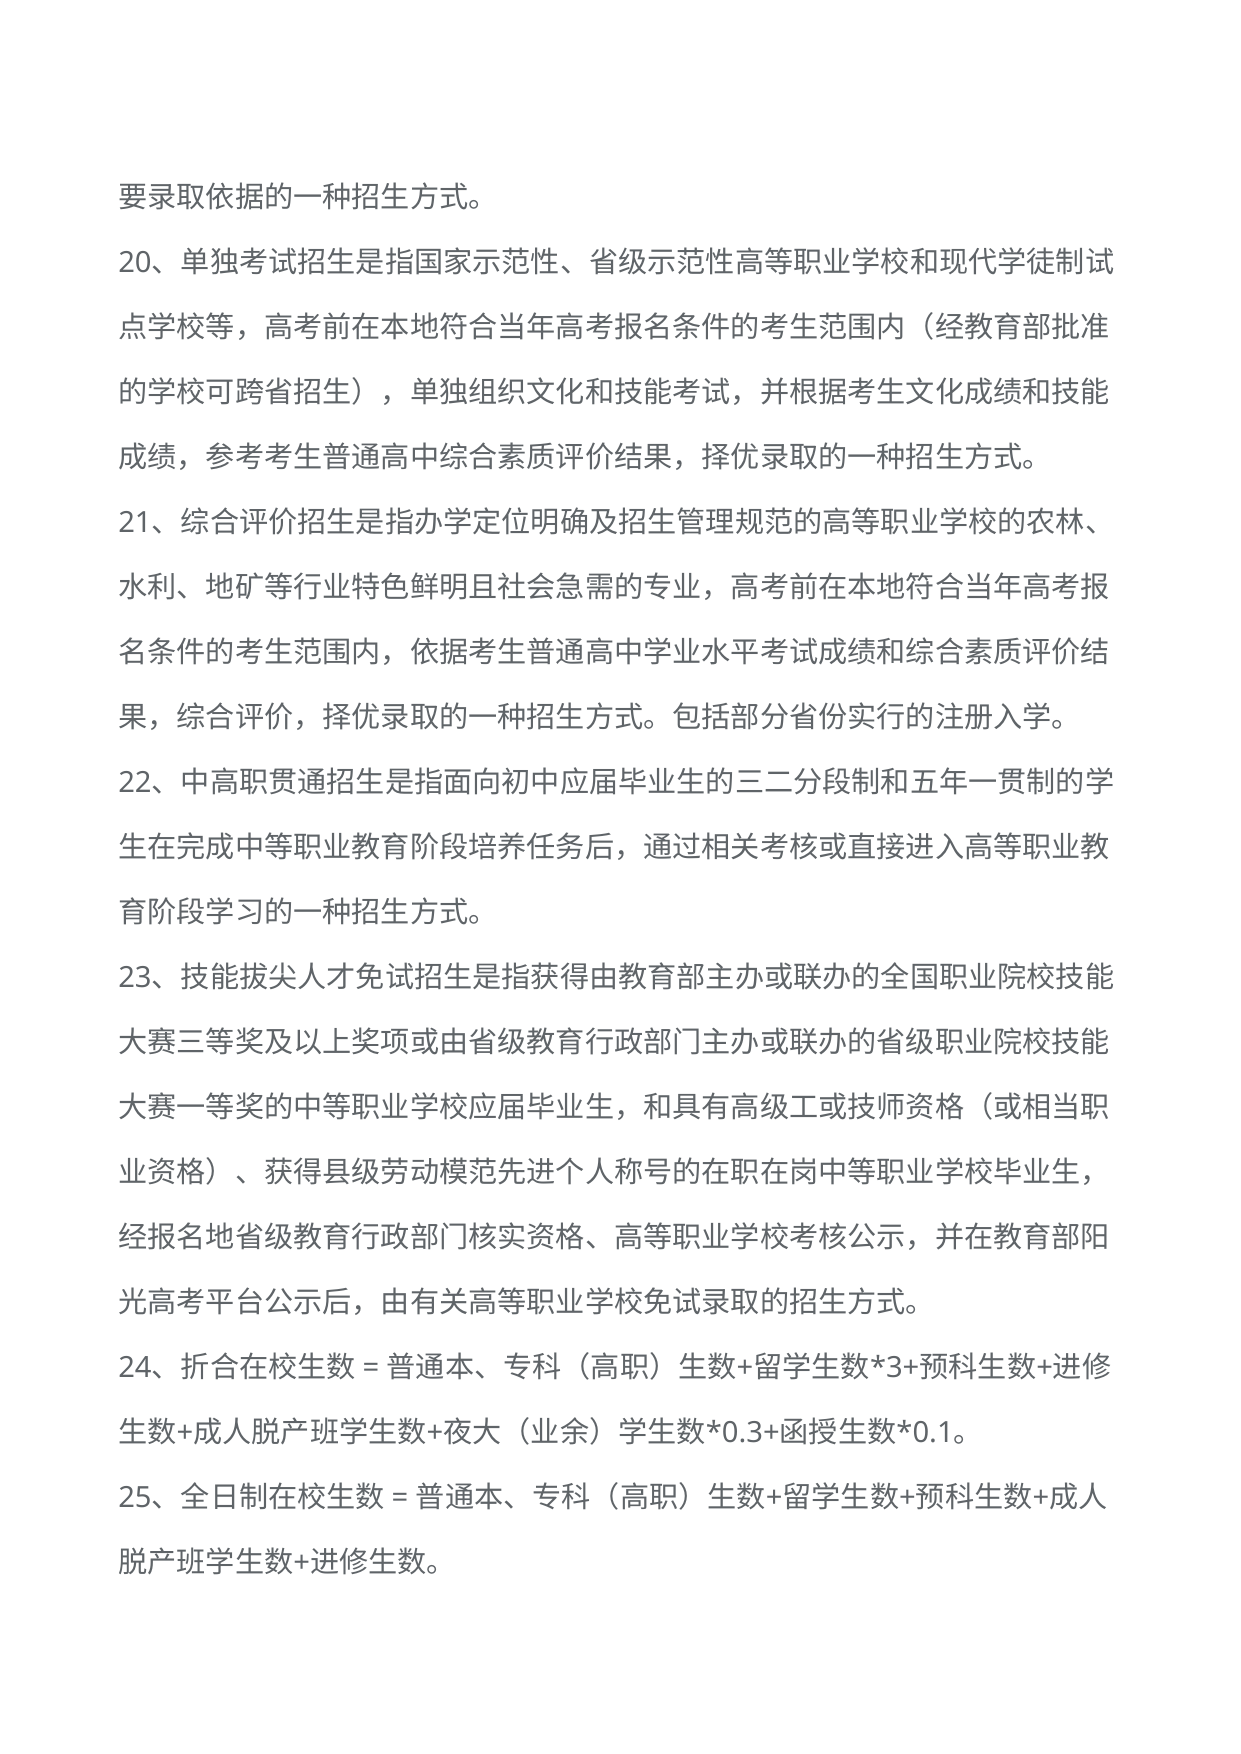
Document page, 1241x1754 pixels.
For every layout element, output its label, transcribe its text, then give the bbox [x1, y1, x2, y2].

table_cell 21、综合评价招生是指办学定位明确及招生管理规范的高等职业学校的农林、水利、地矿等行业特色鲜明且社会急需的专业，高考前在本地符合当年高考报名条件的考生范围内，依据考生普通高中学业水平考试成绩和综合素质评价结果，综合评价，择优录取的一种招生方式。包括部分省份实行的注册入学。 [118, 487, 1122, 747]
table_cell 24、折合在校生数 = 普通本、专科（高职）生数+留学生数*3+预科生数+进修生数+成人脱产班学生数+夜大（业余）学生数*0.3+函授生数*0.1。 [118, 1332, 1122, 1462]
table_cell 20、单独考试招生是指国家示范性、省级示范性高等职业学校和现代学徒制试点学校等，高考前在本地符合当年高考报名条件的考生范围内（经教育部批准的学校可跨省招生），单独组织文化和技能考试，并根据考生文化成绩和技能成绩，参考考生普通高中综合素质评价结果，择优录取的一种招生方式。 [118, 227, 1122, 487]
table_cell 25、全日制在校生数 = 普通本、专科（高职）生数+留学生数+预科生数+成人脱产班学生数+进修生数。 [118, 1462, 1122, 1592]
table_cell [118, 162, 1122, 227]
table_cell 23、技能拔尖人才免试招生是指获得由教育部主办或联办的全国职业院校技能大赛三等奖及以上奖项或由省级教育行政部门主办或联办的省级职业院校技能大赛一等奖的中等职业学校应届毕业生，和具有高级工或技师资格（或相当职业资格）、获得县级劳动模范先进个人称号的在职在岗中等职业学校毕业生，经报名地省级教育行政部门核实资格、高等职业学校考核公示，并在教育部阳光高考平台公示后，由有关高等职业学校免试录取的招生方式。 [118, 942, 1122, 1332]
table_cell 22、中高职贯通招生是指面向初中应届毕业生的三二分段制和五年一贯制的学生在完成中等职业教育阶段培养任务后，通过相关考核或直接进入高等职业教育阶段学习的一种招生方式。 [118, 747, 1122, 942]
